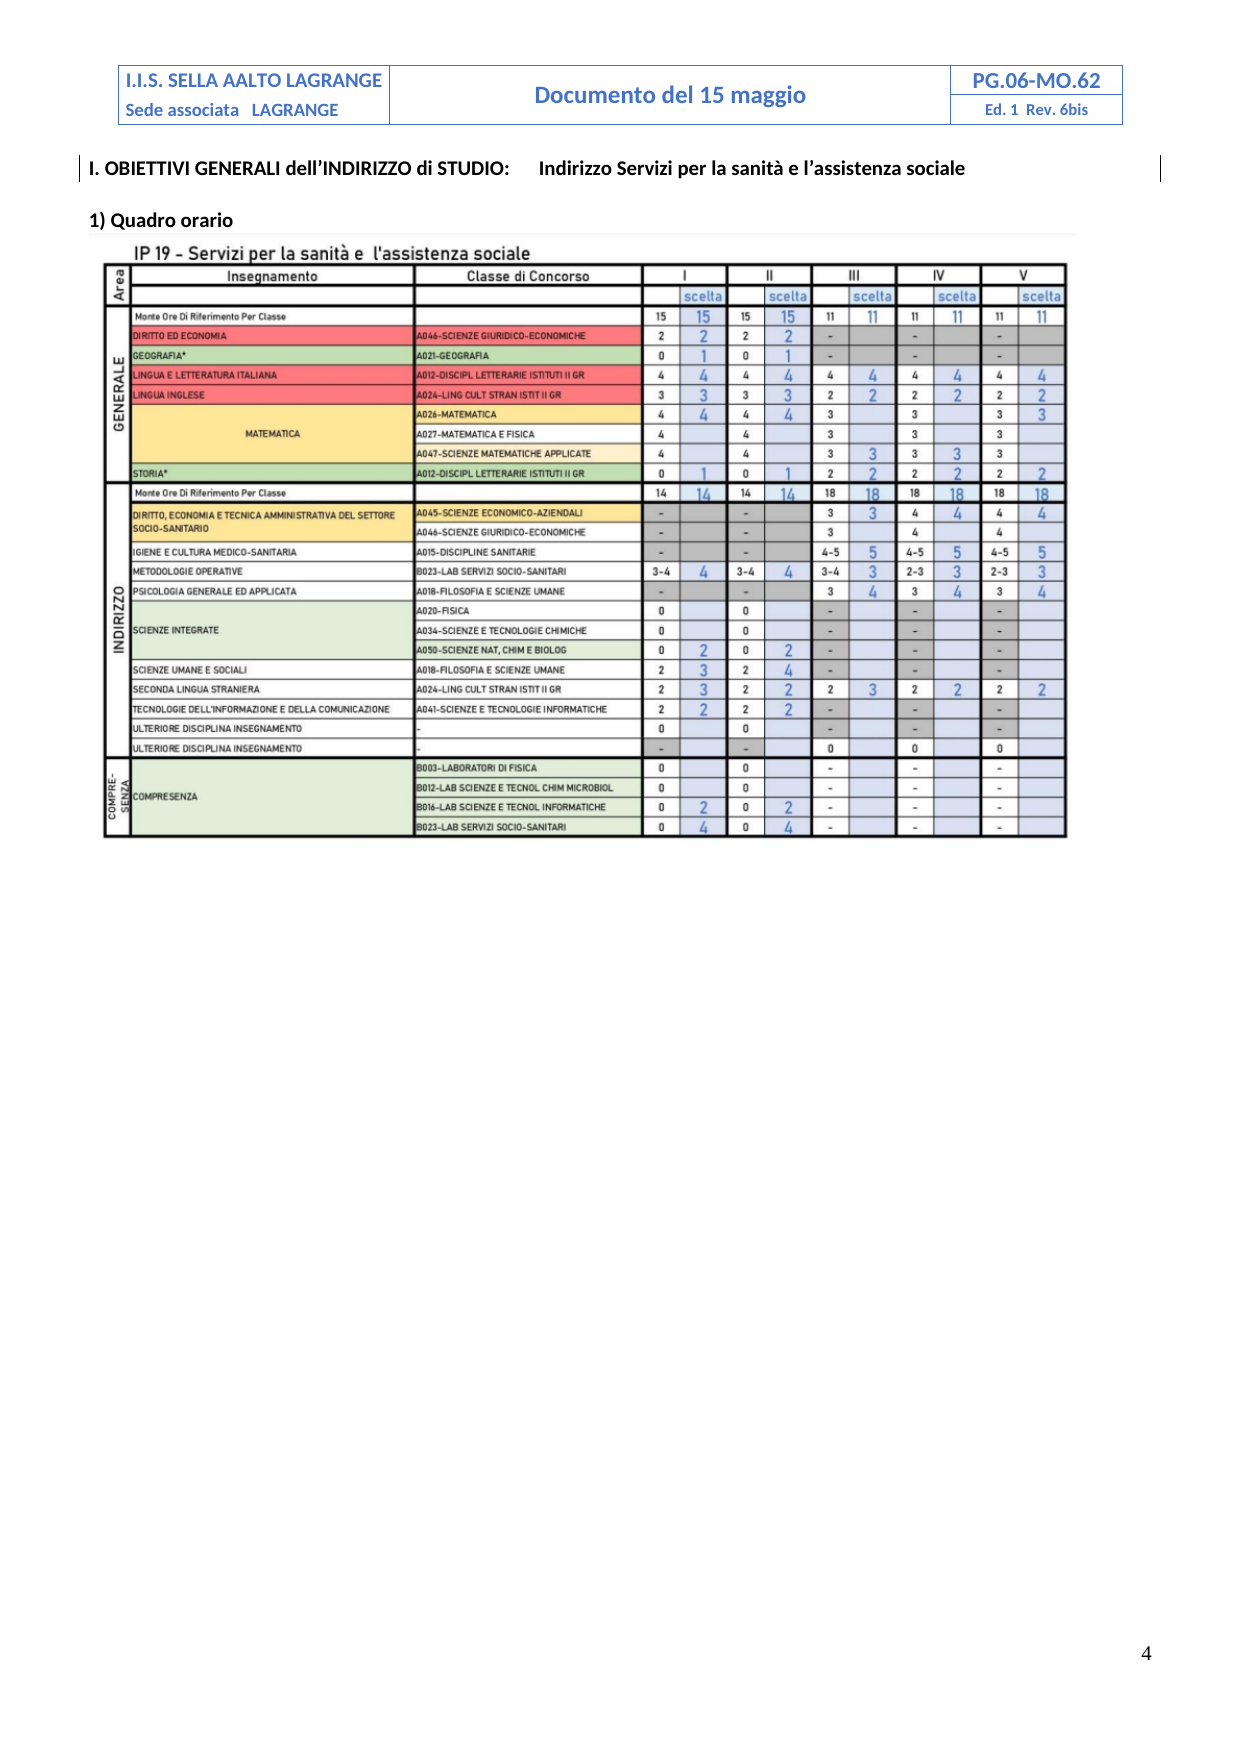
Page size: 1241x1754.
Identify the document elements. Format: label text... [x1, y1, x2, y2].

text I. OBIETTIVI GENERALI dell’INDIRIZZO di STUDIO: Indirizzo Servizi per la sanità e l’assistenza sociale [80, 155, 1160, 182]
picture [88, 233, 1078, 855]
text 1) Quadro orario [89, 208, 1152, 233]
